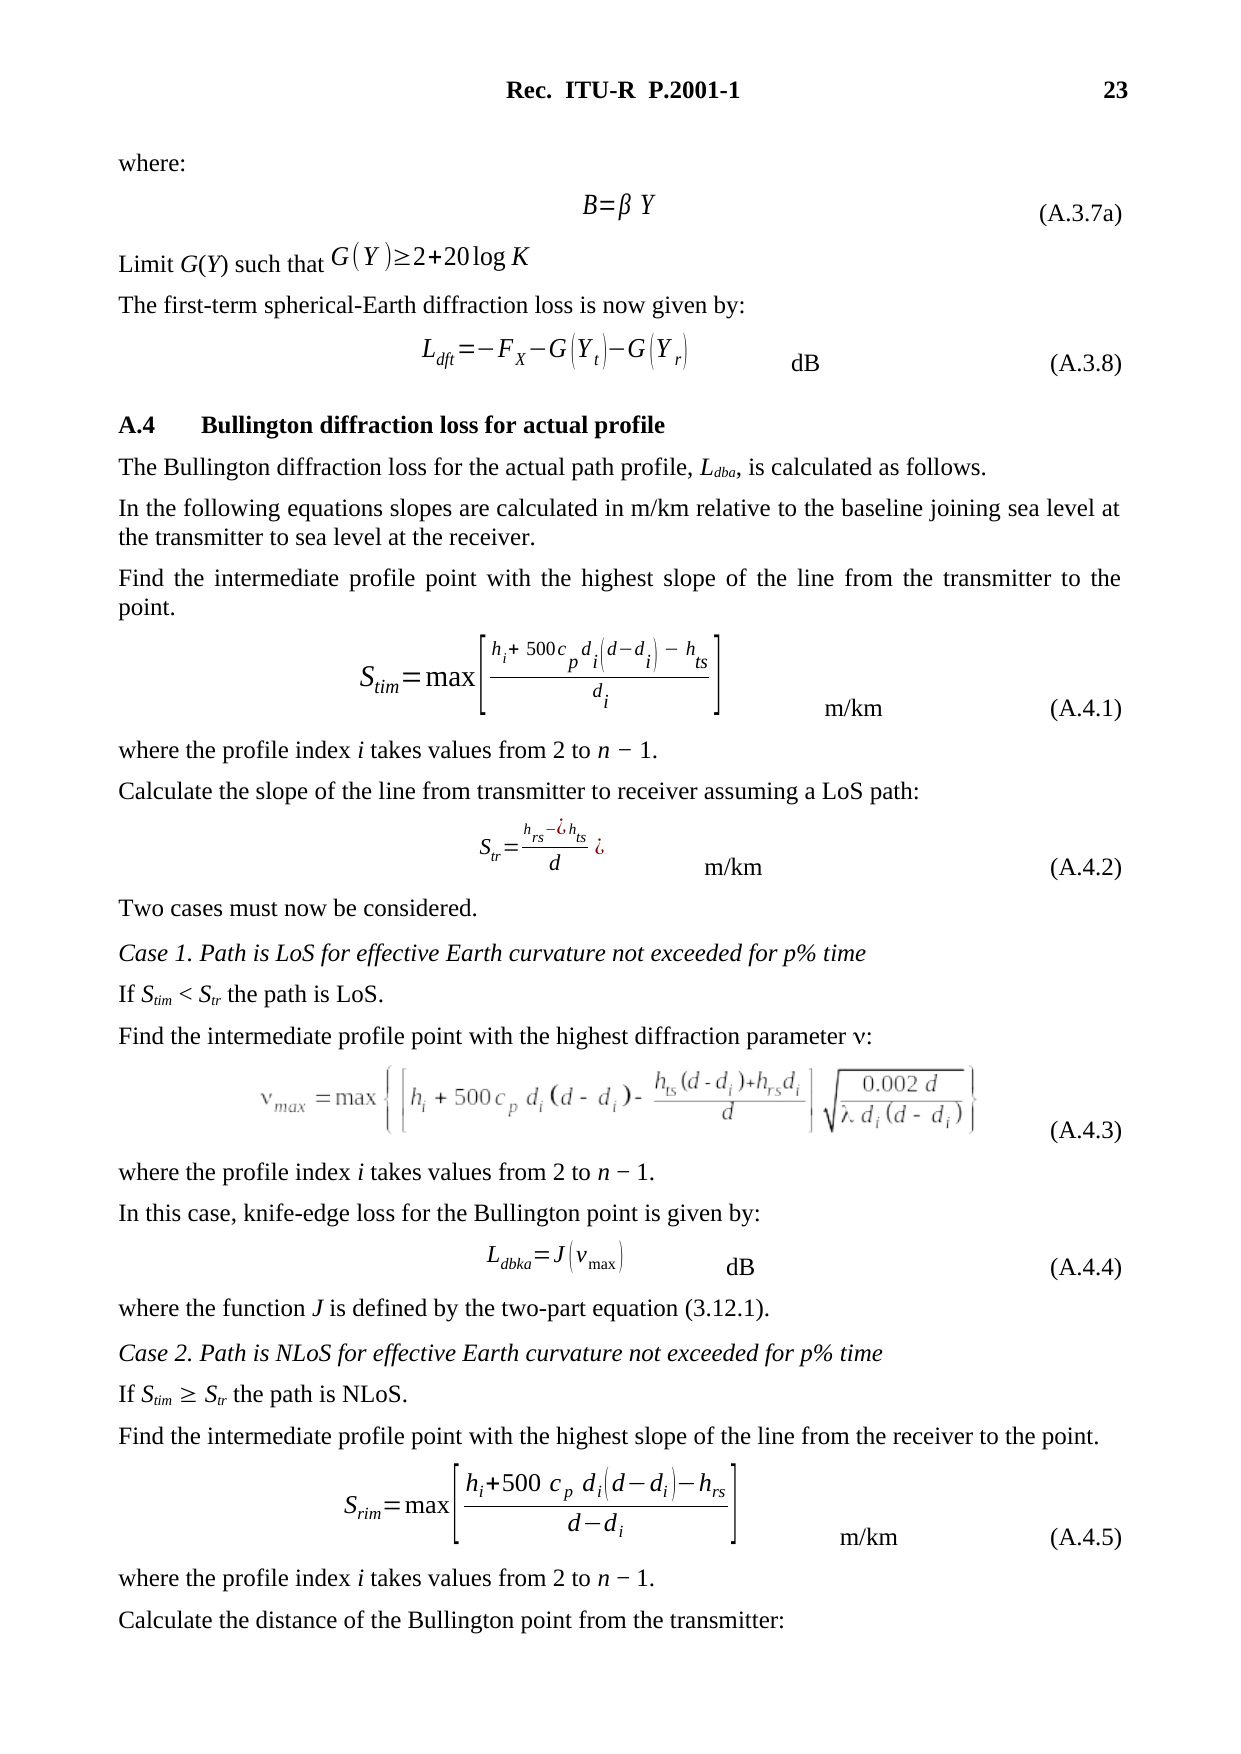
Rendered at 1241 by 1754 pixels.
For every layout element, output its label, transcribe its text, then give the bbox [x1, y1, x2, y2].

text dB (A.4.4) [118, 1239, 1122, 1280]
text m/km (A.4.5) [118, 1462, 1122, 1551]
text The Bullington diffraction loss for the actual path profile, Ldba, is calculated as follows. [118, 452, 1122, 481]
text (A.4.3) [118, 1062, 1122, 1144]
text where the profile index i takes values from 2 to n − 1. [118, 735, 1122, 763]
text In the following equations slopes are calculated in m/km relative to the baseline joining sea level at the transmitter to sea level at the receiver. [118, 493, 1122, 551]
text Limit G(Y) such that [118, 239, 1122, 278]
text If Stim < Str the path is LoS. [118, 979, 1122, 1008]
text dB (A.3.8) [118, 331, 1122, 377]
text Find the intermediate profile point with the highest slope of the line from the transmitter to the point. [118, 563, 1122, 621]
text Find the intermediate profile point with the highest slope of the line from the receiver to the point. [118, 1421, 1122, 1449]
subtitle A.4 Bullington diffraction loss for actual profile [118, 411, 1122, 439]
text If Stim Str the path is NLoS. [118, 1379, 1122, 1408]
text Two cases must now be considered. [118, 893, 1122, 922]
text In this case, knife-edge loss for the Bullington point is given by: [118, 1198, 1122, 1227]
text (A.3.7a) [118, 189, 1122, 227]
text m/km (A.4.2) [118, 817, 1122, 880]
text m/km (A.4.1) [118, 633, 1122, 722]
subtitle Case 1. Path is LoS for effective Earth curvature not exceeded for p% time [118, 938, 1122, 967]
text The first-term spherical-Earth diffraction loss is now given by: [118, 290, 1122, 319]
text where the function J is defined by the two-part equation (3.12.1). [118, 1293, 1122, 1322]
text Calculate the slope of the line from transmitter to receiver assuming a LoS path: [118, 776, 1122, 805]
text where the profile index i takes values from 2 to n − 1. [118, 1563, 1122, 1592]
text where: [118, 148, 1122, 176]
text Calculate the distance of the Bullington point from the transmitter: [118, 1605, 1122, 1633]
text where the profile index i takes values from 2 to n − 1. [118, 1157, 1122, 1186]
subtitle Case 2. Path is NLoS for effective Earth curvature not exceeded for p% time [118, 1338, 1122, 1367]
text Find the intermediate profile point with the highest diffraction parameter : [118, 1021, 1122, 1049]
